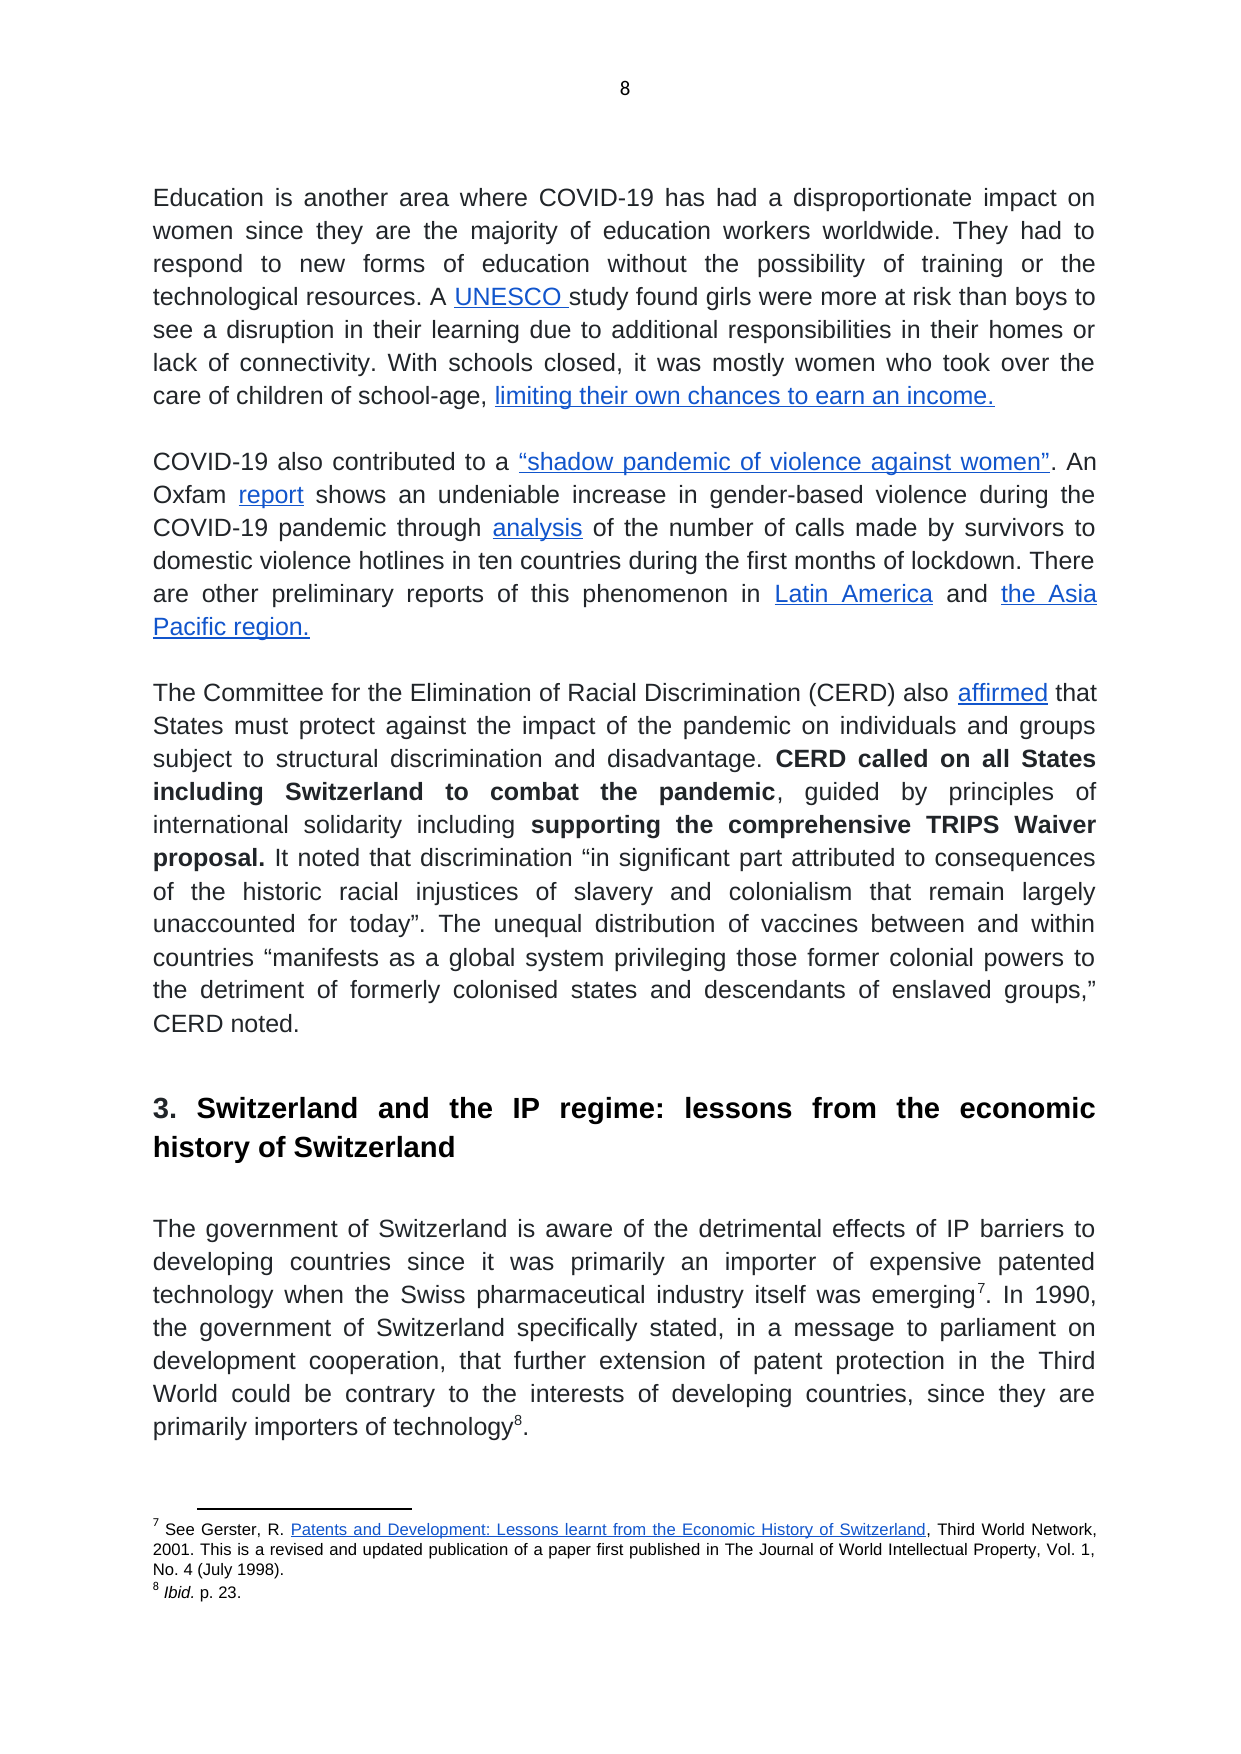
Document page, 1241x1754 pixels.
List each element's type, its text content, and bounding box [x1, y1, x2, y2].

text The government of Switzerland is aware of the detrimental effects of IP barriers to developing countries since it was primarily an importer of expensive patented technology when the Swiss pharmaceutical industry itself was emerging. In 1990, the government of Switzerland specifically stated, in a message to parliament on development cooperation, that further extension of patent protection in the Third World could be contrary to the interests of developing countries, since they are primarily importers of technology. [153, 1214, 1097, 1441]
subtitle 3. Switzerland and the IP regime: lessons from the economic history of Switzerland [153, 1092, 1097, 1164]
text The Committee for the Elimination of Racial Discrimination (CERD) also affirmed that States must protect against the impact of the pandemic on individuals and groups subject to structural discrimination and disadvantage. CERD called on all States including Switzerland to combat the pandemic, guided by principles of international solidarity including supporting the comprehensive TRIPS Waiver proposal. It noted that discrimination “in significant part attributed to consequences of the historic racial injustices of slavery and colonialism that remain largely unaccounted for today”. The unequal distribution of vaccines between and within countries “manifests as a global system privileging those former colonial powers to the detriment of formerly colonised states and descendants of enslaved groups,” CERD noted. [153, 678, 1097, 1037]
text Education is another area where COVID-19 has had a disproportionate impact on women since they are the majority of education workers worldwide. They had to respond to new forms of education without the possibility of training or the technological resources. A UNESCO study found girls were more at risk than boys to see a disruption in their learning due to additional responsibilities in their homes or lack of connectivity. With schools closed, it was mostly women who took over the care of children of school-age, limiting their own chances to earn an income. [153, 183, 1097, 410]
text COVID-19 also contributed to a “shadow pandemic of violence against women”. An Oxfam report shows an undeniable increase in gender-based violence during the COVID-19 pandemic through analysis of the number of calls made by survivors to domestic violence hotlines in ten countries during the first months of lockdown. There are other preliminary reports of this phenomenon in Latin America and the Asia Pacific region. [153, 447, 1097, 641]
